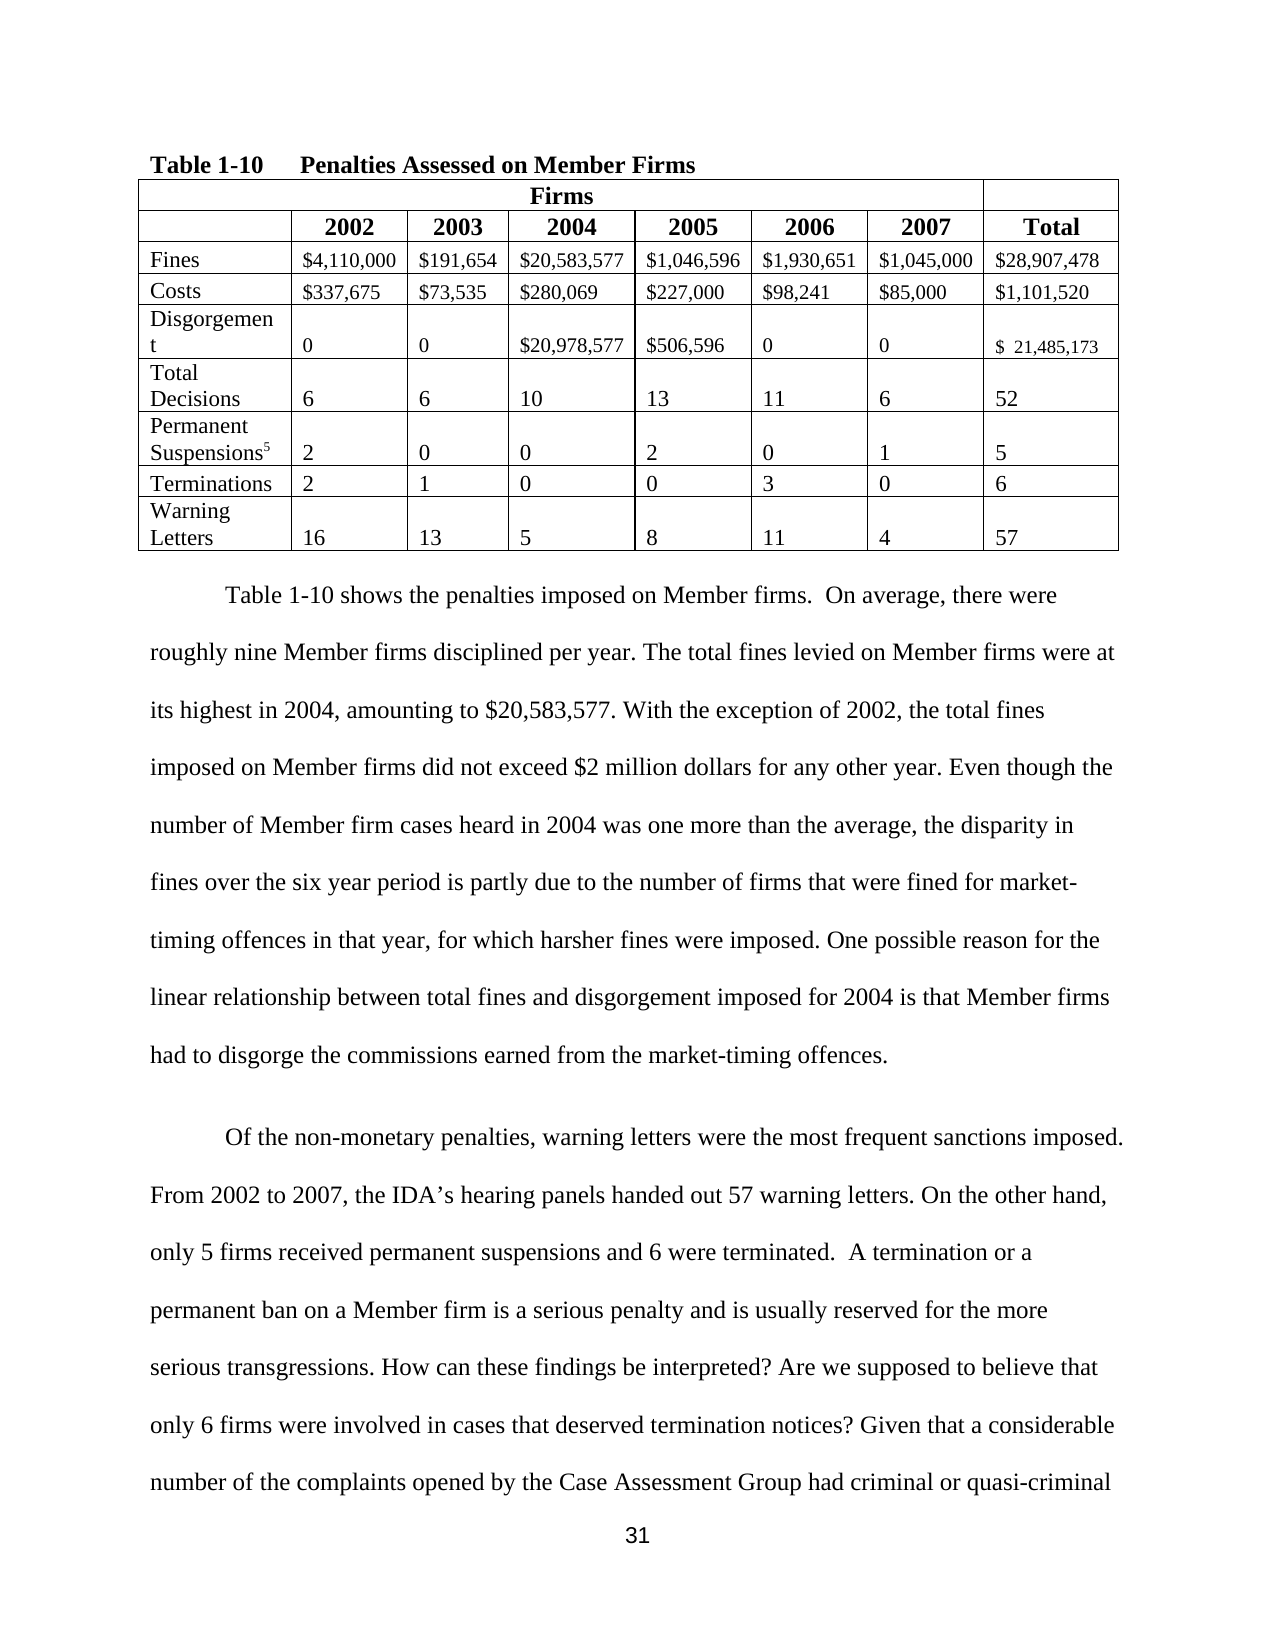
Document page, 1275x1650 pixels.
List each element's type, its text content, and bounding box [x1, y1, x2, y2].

table_cell $227,000 [636, 274, 751, 304]
table_cell [139, 211, 291, 241]
table_cell 5 [984, 412, 1118, 465]
table_cell Permanent Suspensions [139, 412, 291, 465]
table_cell 6 [408, 359, 508, 411]
table_cell 2 [292, 466, 407, 496]
table_cell 11 [752, 497, 867, 550]
table_cell $337,675 [292, 274, 407, 304]
table_cell $1,930,651 [752, 242, 867, 272]
table_cell 0 [509, 412, 634, 465]
table_cell 0 [868, 466, 983, 496]
table_cell 0 [408, 305, 508, 357]
table_cell $ 21,485,173 [984, 305, 1118, 357]
table_cell Warning Letters [139, 497, 291, 550]
table_cell 0 [752, 412, 867, 465]
table_cell $4,110,000 [292, 242, 407, 272]
table_cell Total Decisions [139, 359, 291, 411]
table_cell Disgorgement [139, 305, 291, 357]
table_cell 0 [509, 466, 634, 496]
table_cell $73,535 [408, 274, 508, 304]
text Table 1-10 shows the penalties imposed on Member firms. On average, there were roughly nine Member firms disciplined per year. The total fines levied on Member firms were at its highest in 2004, amounting to $20,583,577. With the exception of 2002, the total fines imposed on Member firms did not exceed $2 million dollars for any other year. Even though the number of Member firm cases heard in 2004 was one more than the average, the disparity in fines over the six year period is partly due to the number of firms that were fined for market-timing offences in that year, for which harsher fines were imposed. One possible reason for the linear relationship between total fines and disgorgement imposed for 2004 is that Member firms had to disgorge the commissions earned from the market-timing offences. [150, 580, 1125, 1068]
table_cell 5 [509, 497, 634, 550]
table_cell 4 [868, 497, 983, 550]
table_cell $506,596 [636, 305, 751, 357]
table_cell 0 [868, 305, 983, 357]
table_header [984, 180, 1118, 210]
table_cell $280,069 [509, 274, 634, 304]
table_cell 13 [408, 497, 508, 550]
table_cell 2005 [636, 211, 751, 241]
table_cell $1,046,596 [636, 242, 751, 272]
table_cell 0 [752, 305, 867, 357]
table_cell 6 [984, 466, 1118, 496]
table_cell 3 [752, 466, 867, 496]
table_cell 0 [408, 412, 508, 465]
table_cell Terminations [139, 466, 291, 496]
table_cell $20,978,577 [509, 305, 634, 357]
table_cell 6 [868, 359, 983, 411]
table_cell $1,045,000 [868, 242, 983, 272]
table_cell 0 [292, 305, 407, 357]
table_cell $85,000 [868, 274, 983, 304]
table_cell 57 [984, 497, 1118, 550]
table_cell 13 [636, 359, 751, 411]
table_cell Total [984, 211, 1118, 241]
table_cell 11 [752, 359, 867, 411]
table_cell 16 [292, 497, 407, 550]
table_cell 2002 [292, 211, 407, 241]
table_cell 52 [984, 359, 1118, 411]
table_cell 2 [292, 412, 407, 465]
table_cell $98,241 [752, 274, 867, 304]
table_cell 8 [636, 497, 751, 550]
table_cell 0 [636, 466, 751, 496]
table_cell 1 [868, 412, 983, 465]
table_cell $28,907,478 [984, 242, 1118, 272]
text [150, 1122, 1125, 1496]
table_cell $1,101,520 [984, 274, 1118, 304]
table_header Firms [139, 180, 983, 210]
table_cell $20,583,577 [509, 242, 634, 272]
table_cell 2004 [509, 211, 634, 241]
table_cell 2003 [408, 211, 508, 241]
table_cell 1 [408, 466, 508, 496]
table_cell 2 [636, 412, 751, 465]
table_cell Fines [139, 242, 291, 272]
table_cell $191,654 [408, 242, 508, 272]
table_cell 2007 [868, 211, 983, 241]
table_cell 2006 [752, 211, 867, 241]
table_cell 6 [292, 359, 407, 411]
text Table 1-10 Penalties Assessed on Member Firms [150, 150, 1125, 179]
table_cell 10 [509, 359, 634, 411]
table_cell Costs [139, 274, 291, 304]
